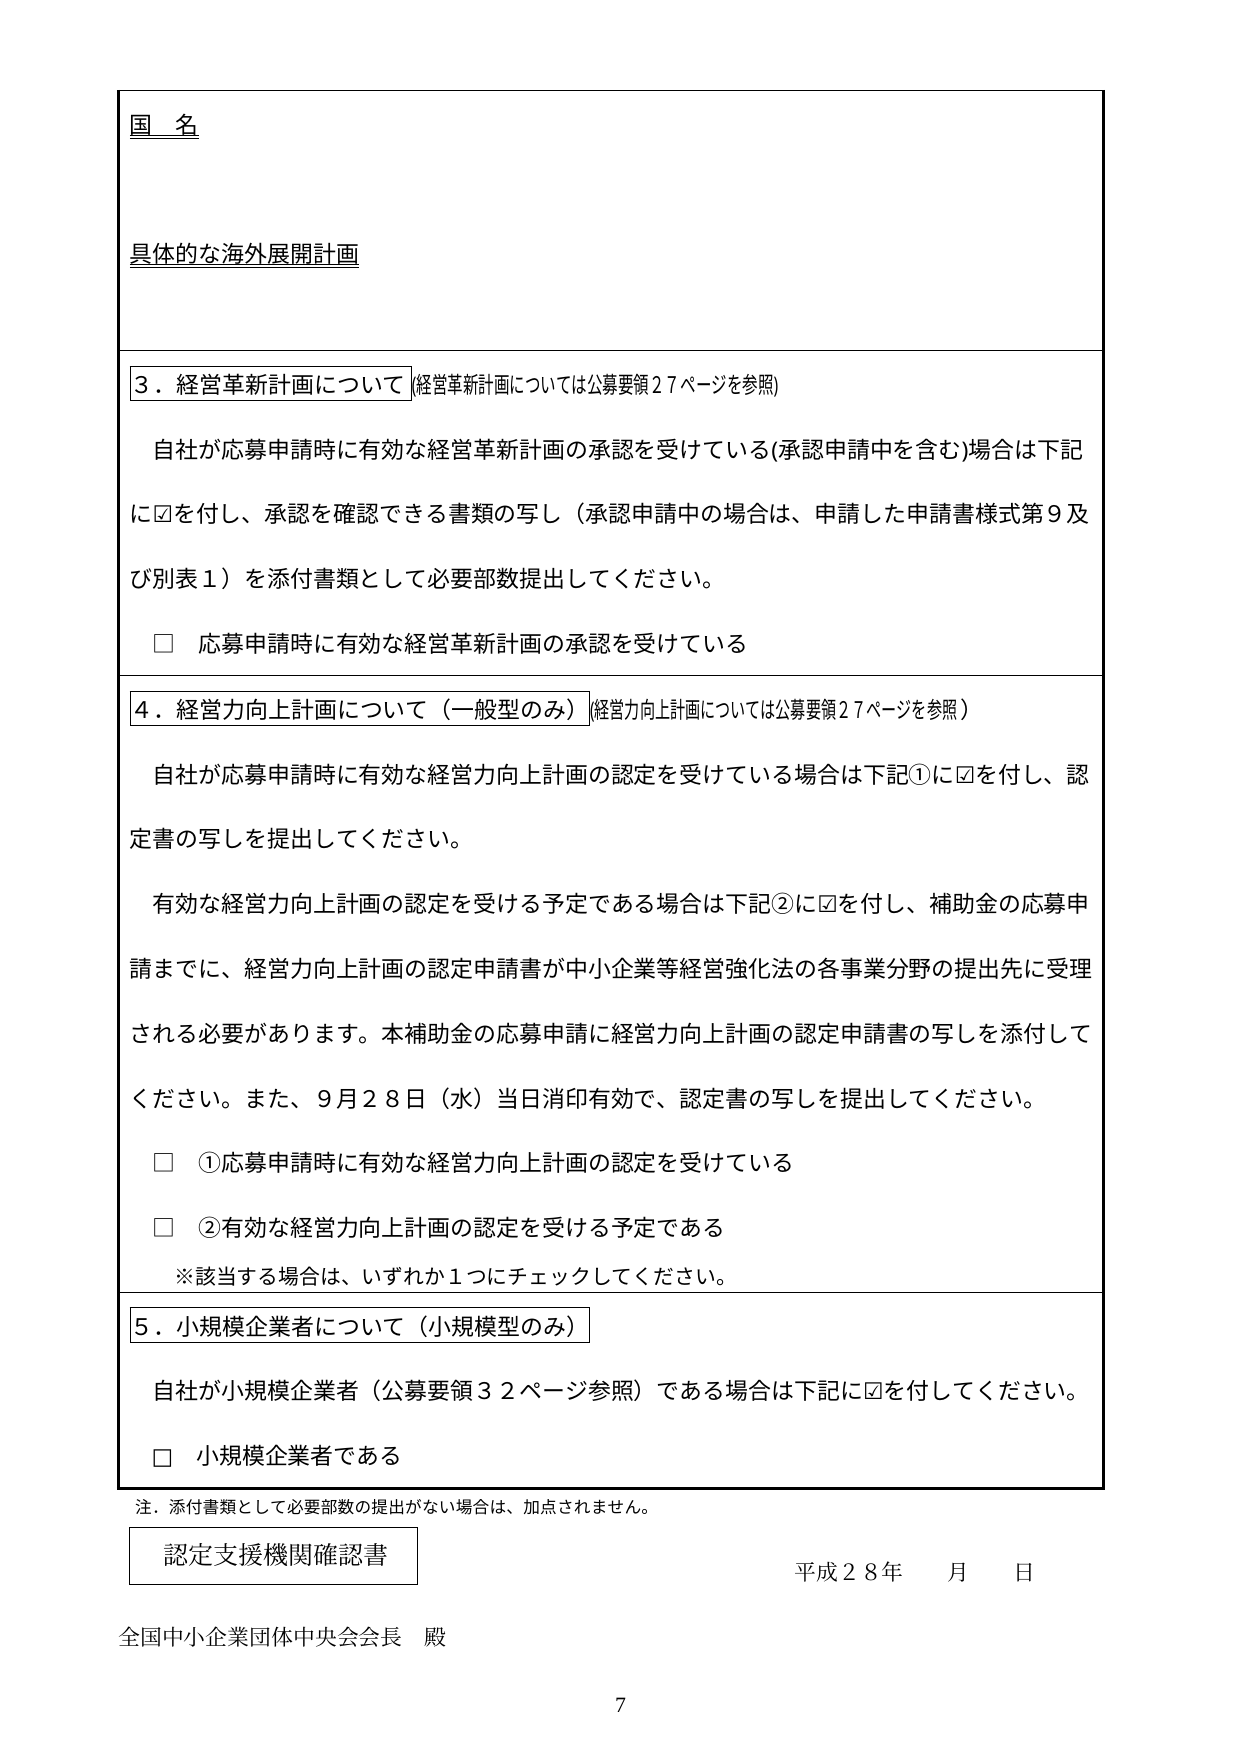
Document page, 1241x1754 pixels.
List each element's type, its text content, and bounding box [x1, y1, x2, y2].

table_cell ３．経営革新計画について (経営革新計画については公募要領２７ページを参照) 自社が応募申請時に有効な経営革新計画の承認を受けている(承認申請中を含む)場合は下記に☑を付し、承認を確認できる書類の写し（承認申請中の場合は、申請した申請書様式第９及び別表１）を添付書類として必要部数提出してください。 □ 応募申請時に有効な経営革新計画の承認を受けている [120, 351, 1102, 675]
text 全国中小企業団体中央会会長 殿 [118, 1620, 1122, 1652]
table_cell ５．小規模企業者について（小規模型のみ） 自社が小規模企業者（公募要領３２ページ参照）である場合は下記に☑を付してください。 □ 小規模企業者である [120, 1293, 1102, 1487]
text 注．添付書類として必要部数の提出がない場合は、加点されません。 [118, 1490, 1122, 1522]
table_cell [120, 91, 1102, 350]
table_cell ４．経営力向上計画について（一般型のみ）(経営力向上計画については公募要領２７ページを参照） 自社が応募申請時に有効な経営力向上計画の認定を受けている場合は下記①に☑を付し、認定書の写しを提出してください。 有効な経営力向上計画の認定を受ける予定である場合は下記②に☑を付し、補助金の応募申請までに、経営力向上計画の認定申請書が中小企業等経営強化法の各事業分野の提出先に受理される必要があります。本補助金の応募申請に経営力向上計画の認定申請書の写しを添付してください。また、９月２８日（水）当日消印有効で、認定書の写しを提出してください。 □ ①応募申請時に有効な経営力向上計画の認定を受けている □ ②有効な経営力向上計画の認定を受ける予定である ※該当する場合は、いずれか１つにチェックしてください。 [120, 676, 1102, 1292]
text 平成２８年 月 日 [118, 1555, 1034, 1587]
